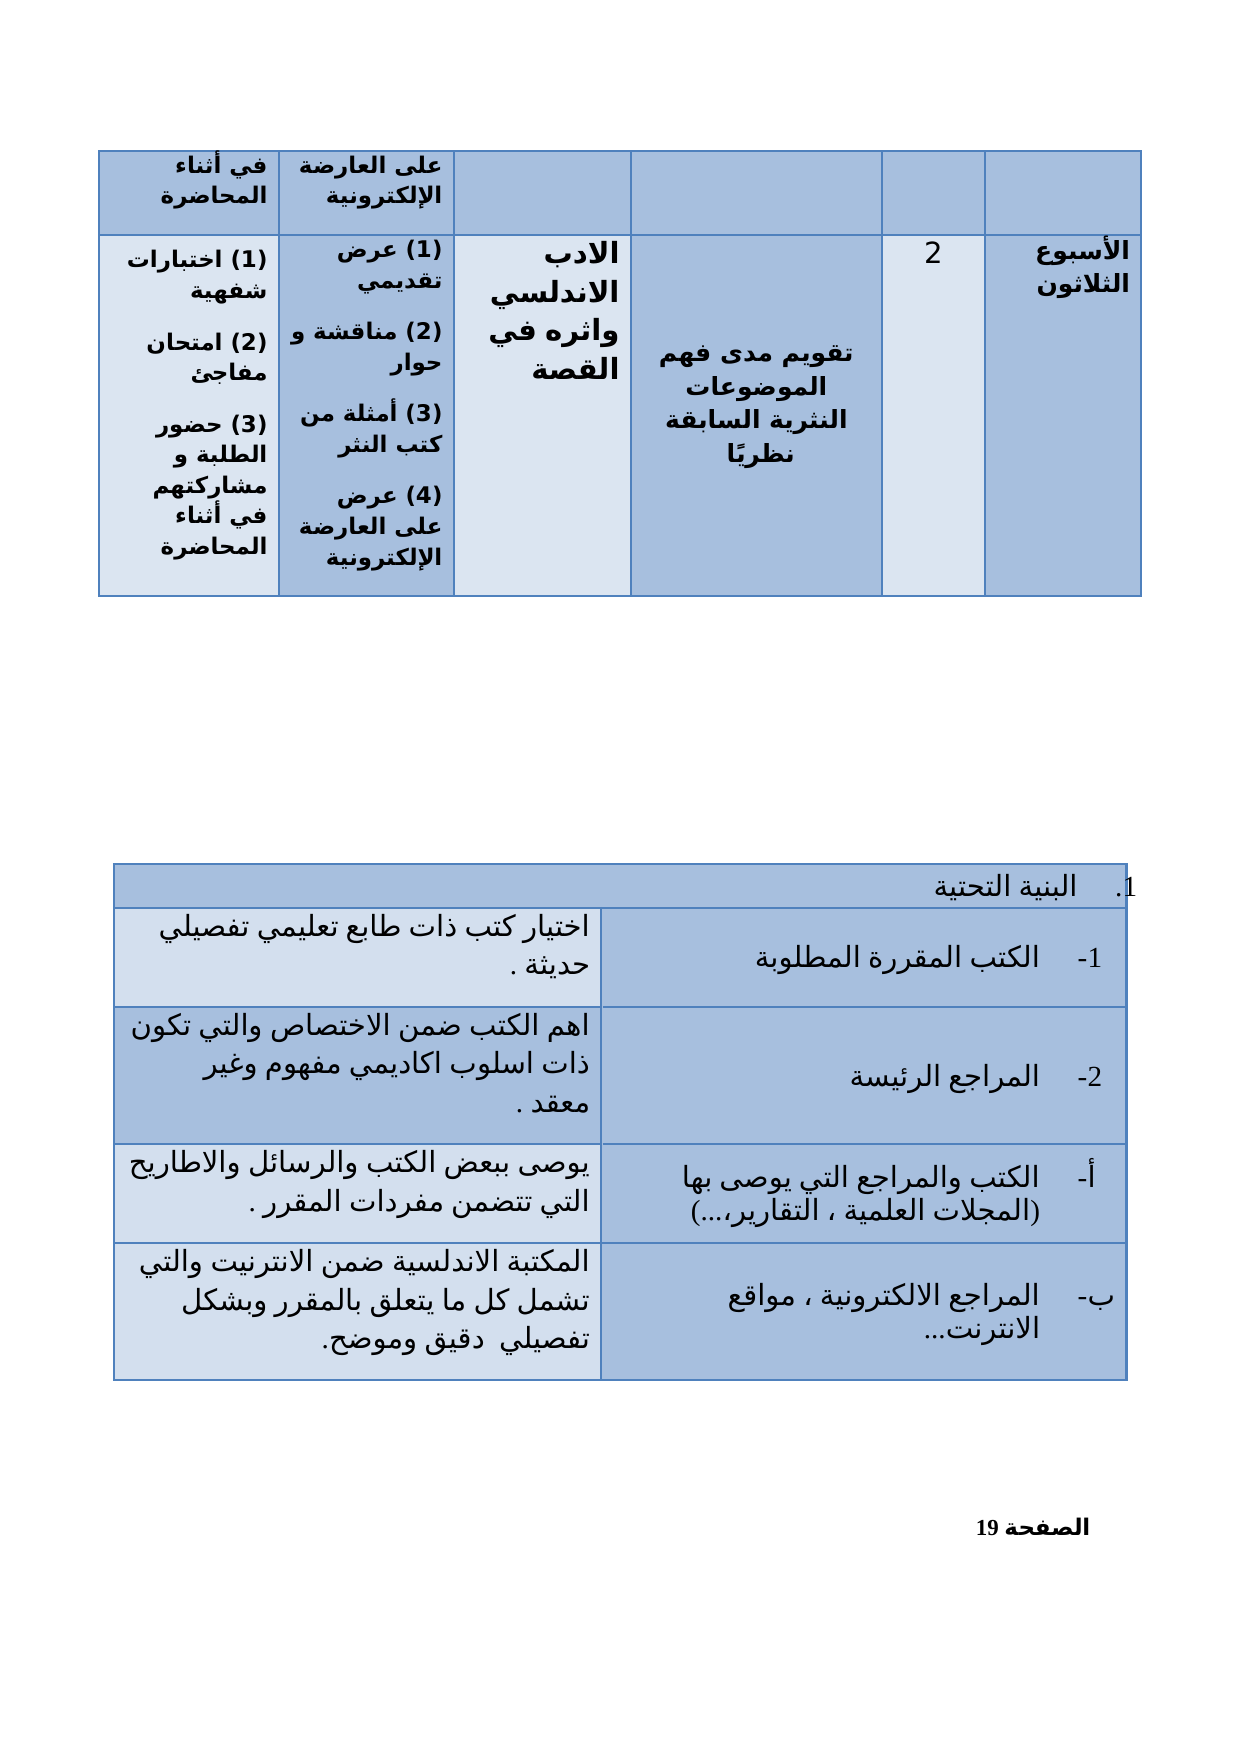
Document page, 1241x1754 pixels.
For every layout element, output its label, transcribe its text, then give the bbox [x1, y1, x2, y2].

table_cell المكتبة الاندلسية ضمن الانترنيت والتي تشمل كل ما يتعلق بالمقرر وبشكل تفصيلي دقيق وموضح. [115, 1244, 600, 1379]
table_cell الكتب والمراجع التي يوصى بها (المجلات العلمية ، التقارير،...) [602, 1144, 1125, 1242]
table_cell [986, 152, 1140, 234]
table_cell المراجع الالكترونية ، مواقع الانترنت... [602, 1244, 1125, 1379]
table_cell يوصى ببعض الكتب والرسائل والاطاريح التي تتضمن مفردات المقرر . [115, 1145, 600, 1242]
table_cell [632, 152, 881, 234]
table_header البنية التحتية [115, 865, 1125, 907]
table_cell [455, 152, 630, 234]
table_cell (1) اختبارات شفهية (2) امتحان مفاجئ (3) حضور الطلبة و مشاركتهم في أثناء المحاضرة [100, 236, 278, 595]
table_cell اختيار كتب ذات طابع تعليمي تفصيلي حديثة . [115, 909, 600, 1006]
table_cell تقويم مدى فهم الموضوعات النثرية السابقة نظريًا [632, 236, 881, 595]
table_cell المراجع الرئيسة [602, 1007, 1125, 1143]
table_cell الأسبوع الثلاثون [986, 236, 1140, 595]
table_cell 2 [883, 152, 984, 234]
table_cell الكتب المقررة المطلوبة [602, 909, 1125, 1006]
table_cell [280, 152, 453, 234]
table_cell الادب الاندلسي واثره في القصة [455, 236, 630, 595]
table_cell (1) عرض تقديمي (2) مناقشة و حوار (3) أمثلة من كتب النثر (4) عرض على العارضة الإلكترونية [280, 236, 453, 595]
table_cell اهم الكتب ضمن الاختصاص والتي تكون ذات اسلوب اكاديمي مفهوم وغير معقد . [115, 1008, 600, 1143]
table_cell 2 [883, 236, 984, 595]
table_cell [100, 152, 278, 234]
